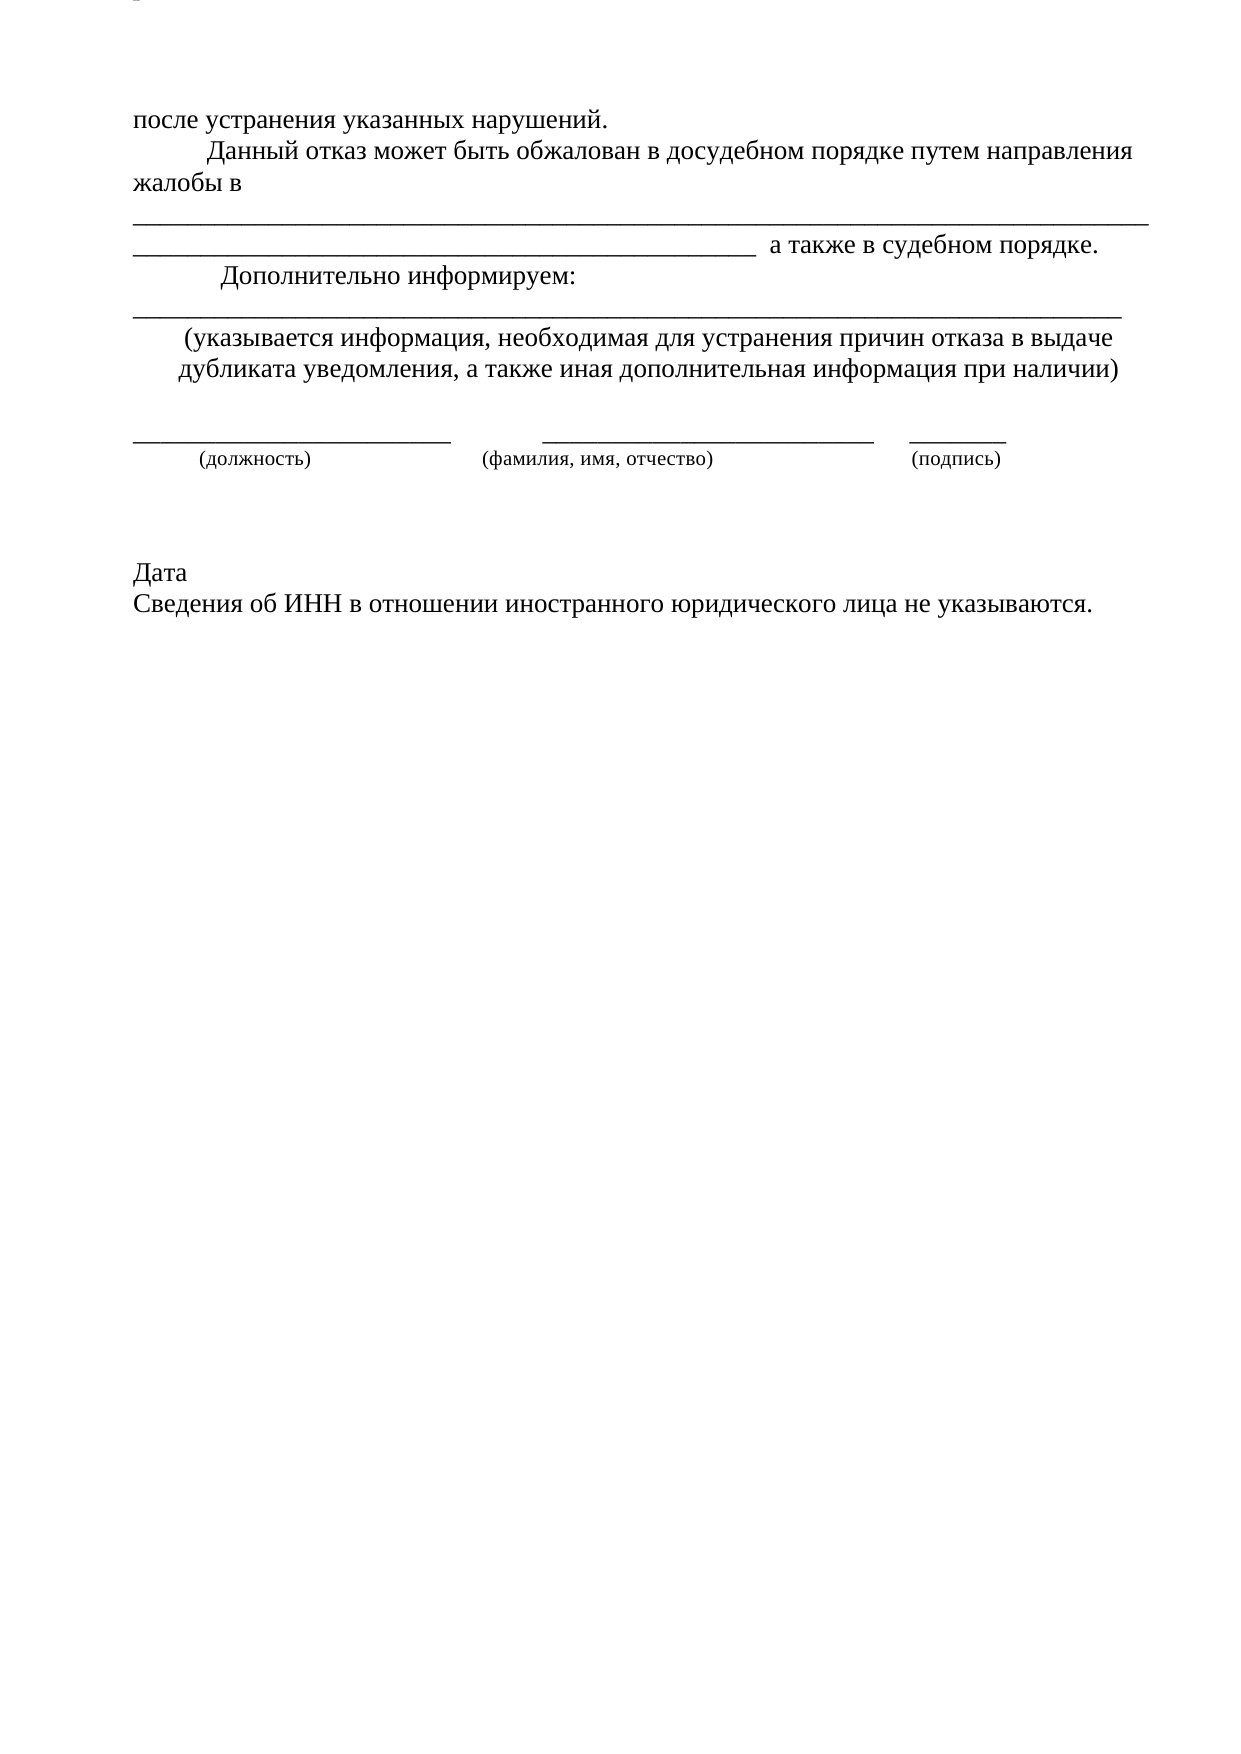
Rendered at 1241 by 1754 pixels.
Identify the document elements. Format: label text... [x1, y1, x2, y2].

text _________________________________________________________________________ [133, 290, 1161, 321]
text Дополнительно информируем: [220, 259, 1161, 290]
text Данный отказ может быть обжалован в досудебном порядке путем направления жалобы в _________________________________________________________________________________________________________________________ а также в судебном порядке. [133, 134, 1161, 259]
text Дата [133, 556, 1161, 587]
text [133, 103, 1161, 134]
text (должность) (фамилия, имя, отчество) (подпись) [133, 446, 1161, 470]
text Сведения об ИНН в отношении иностранного юридического лица не указываются. [133, 587, 1165, 619]
text (указывается информация, необходимая для устранения причин отказа в выдаче дубликата уведомления, а также иная дополнительная информация при наличии) [133, 321, 1165, 384]
text _______________________ ________________________ _______ [133, 415, 1161, 446]
